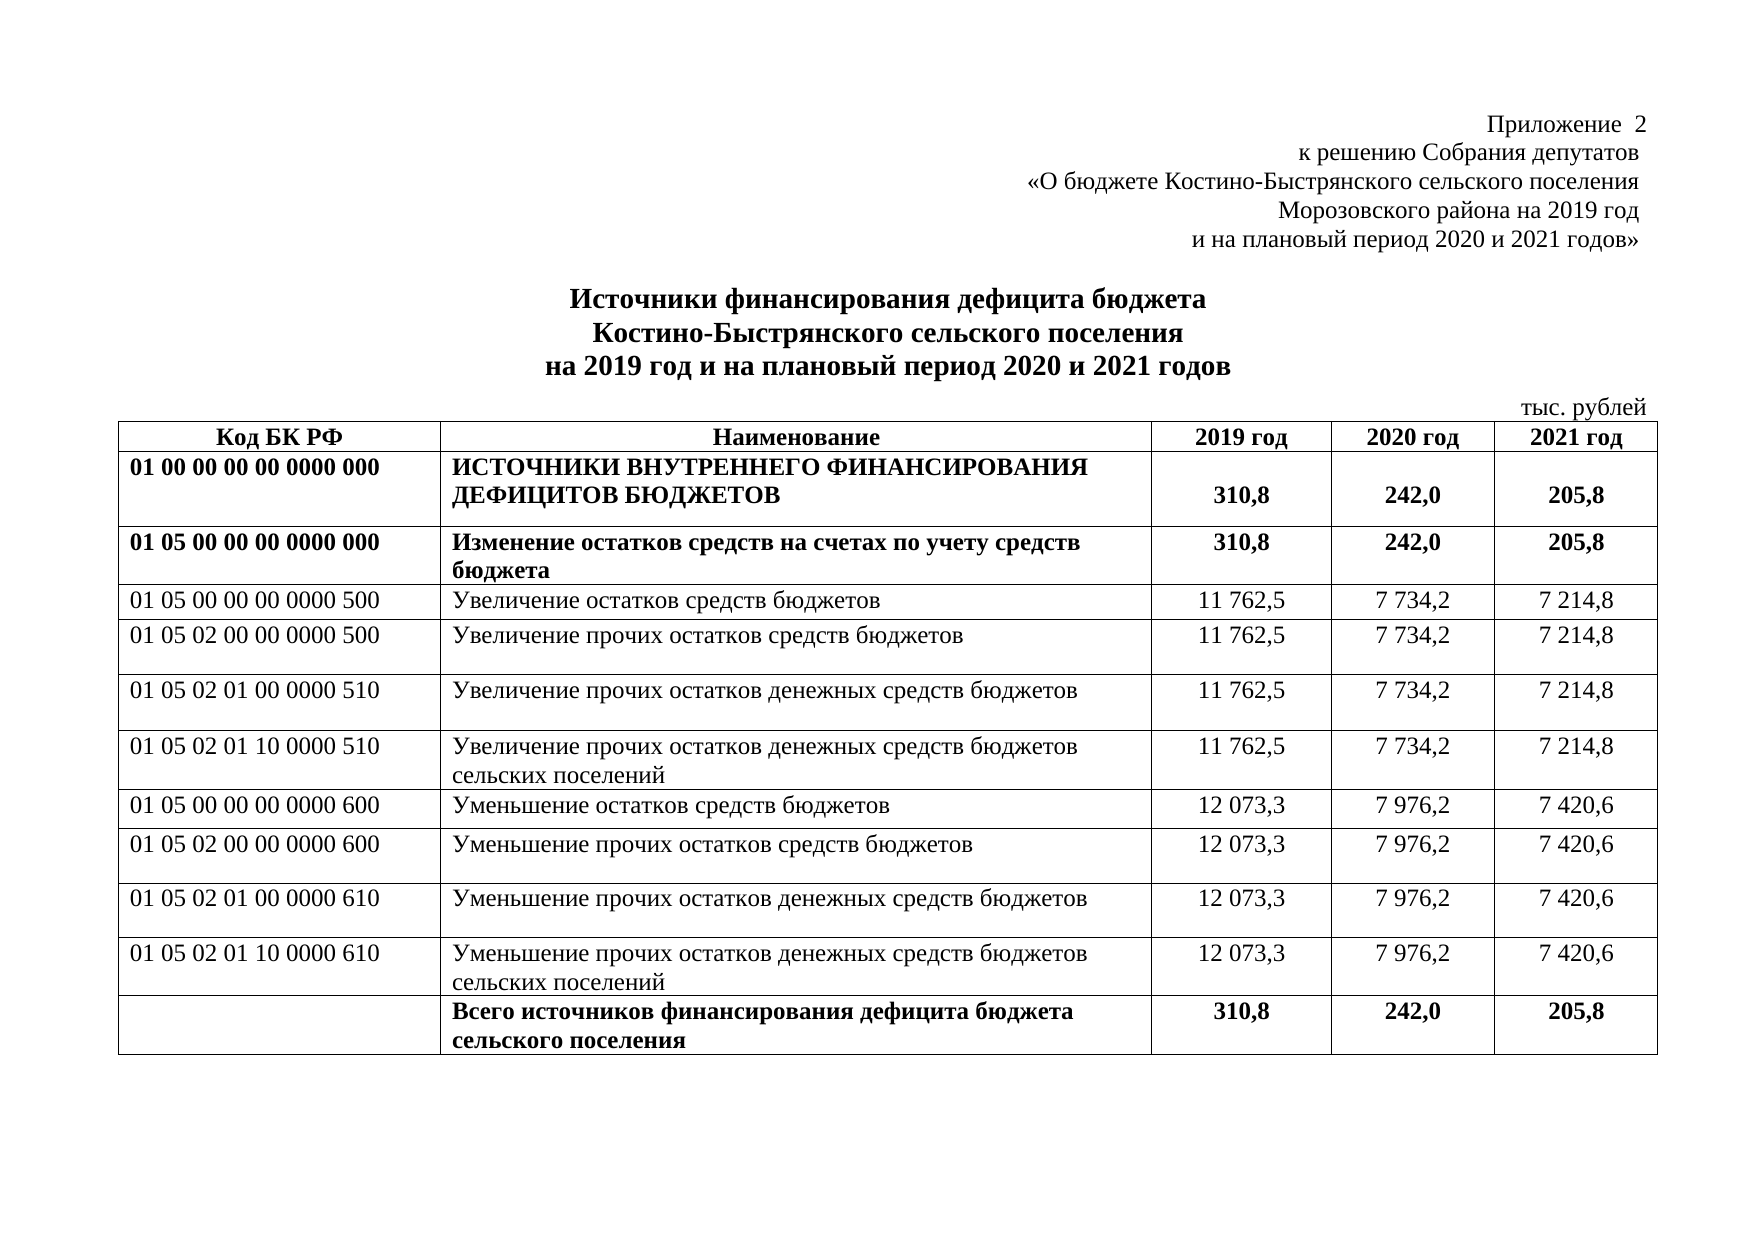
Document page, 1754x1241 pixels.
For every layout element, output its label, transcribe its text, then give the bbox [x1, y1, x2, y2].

table_cell 242,0 [1332, 527, 1494, 584]
table_cell 242,0 [1332, 452, 1494, 526]
table_cell Код БК РФ [119, 422, 440, 451]
table_cell Увеличение остатков средств бюджетов [441, 585, 1151, 619]
table_cell 01 05 02 00 00 0000 600 [119, 829, 440, 882]
table_cell 205,8 [1495, 996, 1657, 1054]
table_cell Увеличение прочих остатков денежных средств бюджетов сельских поселений [441, 731, 1151, 789]
table_cell Уменьшение прочих остатков денежных средств бюджетов сельских поселений [441, 938, 1151, 995]
table_cell 7 214,8 [1495, 620, 1657, 674]
table_cell 7 976,2 [1332, 790, 1494, 828]
table_cell 7 214,8 [1495, 675, 1657, 730]
table_cell 7 420,6 [1495, 884, 1657, 937]
table_cell 2019 год [1152, 422, 1331, 451]
table_cell Уменьшение прочих остатков денежных средств бюджетов [441, 884, 1151, 937]
table_cell 7 214,8 [1495, 585, 1657, 619]
table_cell [119, 996, 440, 1054]
table_cell 7 734,2 [1332, 675, 1494, 730]
table_cell Уменьшение остатков средств бюджетов [441, 790, 1151, 828]
table_cell 7 976,2 [1332, 884, 1494, 937]
table_cell 01 05 00 00 00 0000 000 [119, 527, 440, 584]
table_cell 01 05 00 00 00 0000 500 [119, 585, 440, 619]
table_cell 01 05 02 01 00 0000 610 [119, 884, 440, 937]
table_cell 7 734,2 [1332, 731, 1494, 789]
table_cell 01 05 00 00 00 0000 600 [119, 790, 440, 828]
table_cell 7 734,2 [1332, 620, 1494, 674]
table_cell 242,0 [1332, 996, 1494, 1054]
table_cell 2020 год [1332, 422, 1494, 451]
table_cell 7 976,2 [1332, 938, 1494, 995]
table_cell 01 05 02 01 10 0000 610 [119, 938, 440, 995]
table_cell 7 420,6 [1495, 938, 1657, 995]
table_cell 12 073,3 [1152, 938, 1331, 995]
table_cell Увеличение прочих остатков средств бюджетов [441, 620, 1151, 674]
table_cell тыс. рублей [118, 382, 1658, 421]
table_header Приложение 2 к решению Собрания депутатов «О бюджете Костино-Быстрянского сельского поселения Морозовского района на 2019 год и на плановый период 2020 и 2021 годов» Источники финансирования дефицита бюджета Костино-Быстрянского сельского поселения на 2019 год и на плановый период 2020 и 2021 годов [118, 94, 1658, 382]
table_cell 12 073,3 [1152, 829, 1331, 882]
table_cell 12 073,3 [1152, 790, 1331, 828]
table_cell 310,8 [1152, 996, 1331, 1054]
table_cell 7 976,2 [1332, 829, 1494, 882]
table_cell 12 073,3 [1152, 884, 1331, 937]
table_cell Уменьшение прочих остатков средств бюджетов [441, 829, 1151, 882]
table_cell 11 762,5 [1152, 620, 1331, 674]
table_cell 7 420,6 [1495, 790, 1657, 828]
table_cell 11 762,5 [1152, 731, 1331, 789]
table_cell 01 00 00 00 00 0000 000 [119, 452, 440, 526]
table_cell Изменение остатков средств на счетах по учету средств бюджета [441, 527, 1151, 584]
table_cell 11 762,5 [1152, 675, 1331, 730]
table_cell 205,8 [1495, 527, 1657, 584]
table_cell 01 05 02 01 00 0000 510 [119, 675, 440, 730]
table_cell 2021 год [1495, 422, 1657, 451]
table_cell 7 734,2 [1332, 585, 1494, 619]
table_cell Всего источников финансирования дефицита бюджета сельского поселения [441, 996, 1151, 1054]
table_cell 7 214,8 [1495, 731, 1657, 789]
table_cell ИСТОЧНИКИ ВНУТРЕННЕГО ФИНАНСИРОВАНИЯ ДЕФИЦИТОВ БЮДЖЕТОВ [441, 452, 1151, 526]
table_cell Наименование [441, 422, 1151, 451]
table_cell 01 05 02 00 00 0000 500 [119, 620, 440, 674]
table_cell 310,8 [1152, 527, 1331, 584]
table_cell 7 420,6 [1495, 829, 1657, 882]
table_cell 310,8 [1152, 452, 1331, 526]
table_cell 01 05 02 01 10 0000 510 [119, 731, 440, 789]
table_cell Увеличение прочих остатков денежных средств бюджетов [441, 675, 1151, 730]
table_cell 205,8 [1495, 452, 1657, 526]
table_cell 11 762,5 [1152, 585, 1331, 619]
